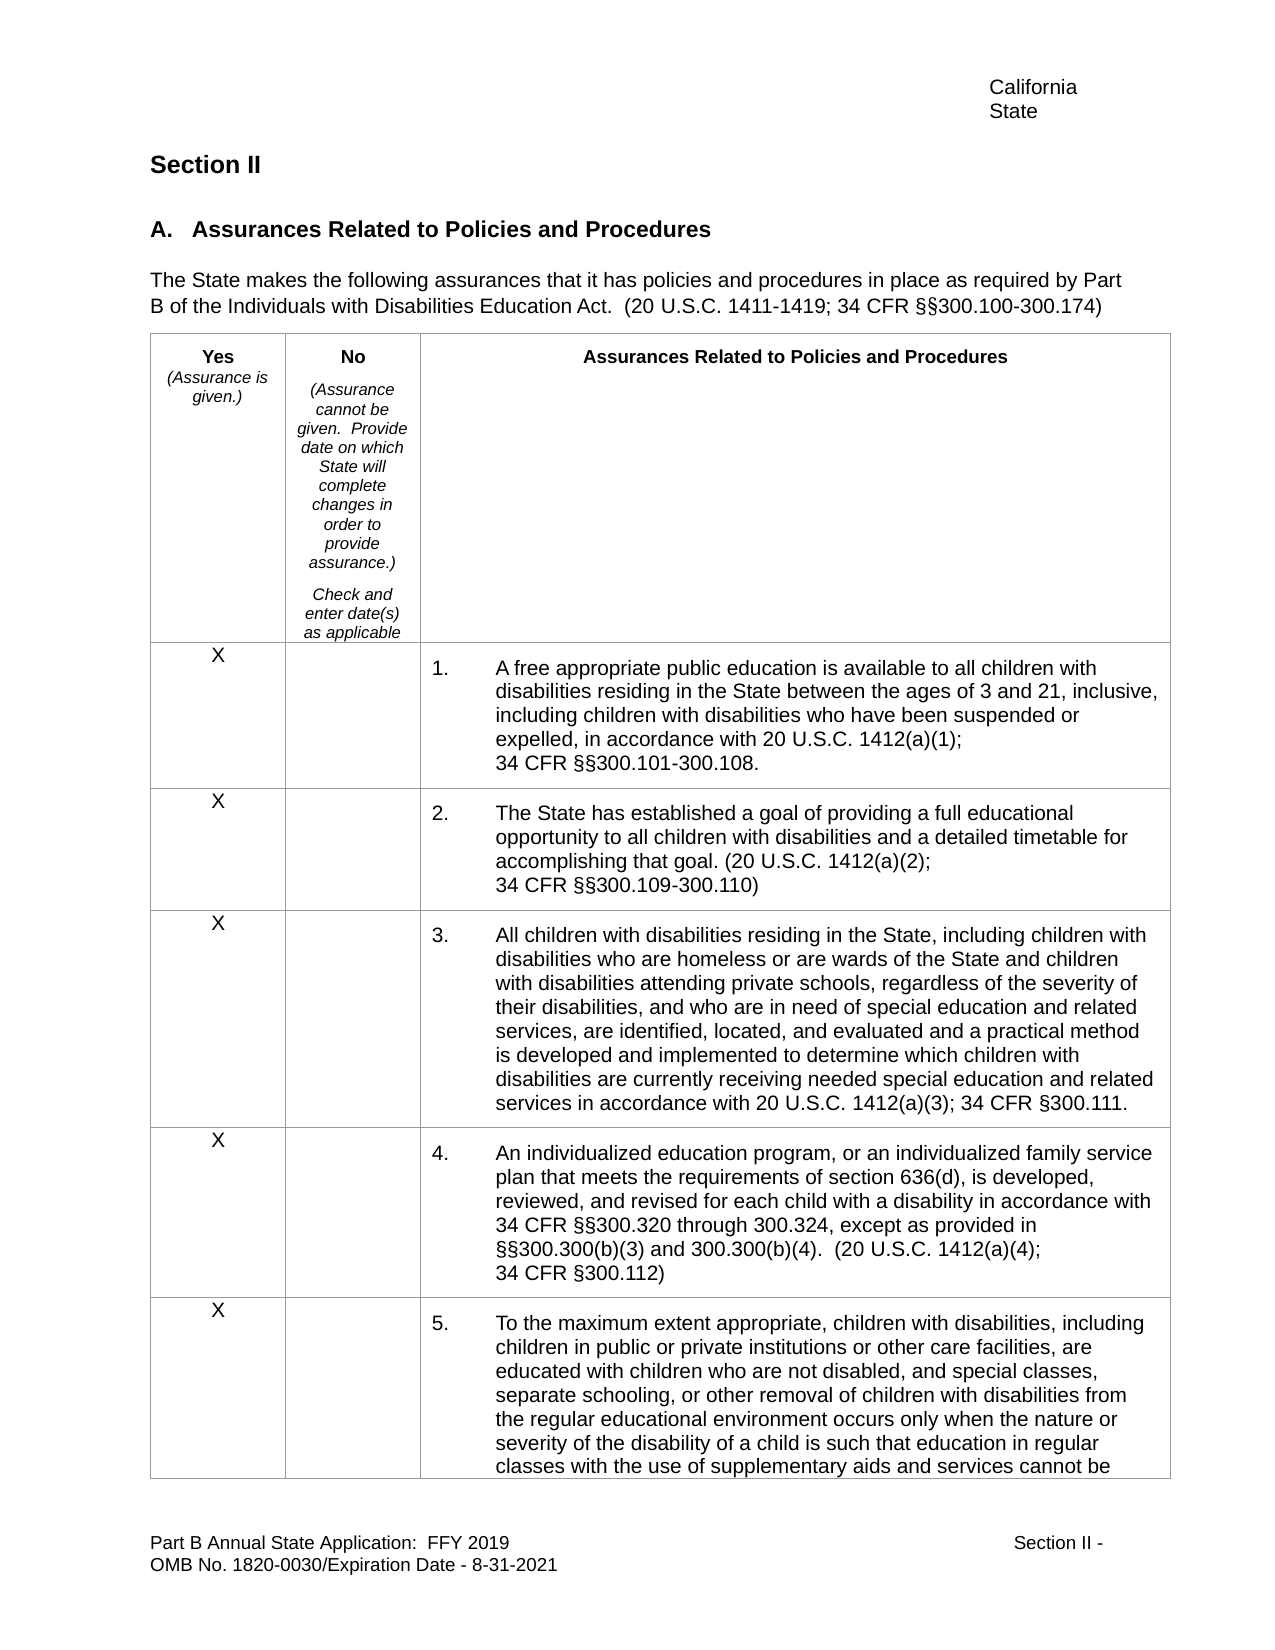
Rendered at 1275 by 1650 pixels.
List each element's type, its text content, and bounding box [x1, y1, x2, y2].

text The State makes the following assurances that it has policies and procedures in place as required by Part B of the Individuals with Disabilities Education Act. (20 U.S.C. 1411-1419; 34 CFR §§300.100-300.174) [150, 268, 1125, 320]
table_cell [286, 911, 420, 1127]
table_cell 4. An individualized education program, or an individualized family service plan that meets the requirements of section 636(d), is developed, reviewed, and revised for each child with a disability in accordance with 34 CFR §§300.320 through 300.324, except as provided in §§300.300(b)(3) and 300.300(b)(4). (20 U.S.C. 1412(a)(4); 34 CFR §300.112) [421, 1128, 1170, 1297]
table_cell [286, 643, 420, 788]
table_cell 1. A free appropriate public education is available to all children with disabilities residing in the State between the ages of 3 and 21, inclusive, including children with disabilities who have been suspended or expelled, in accordance with 20 U.S.C. 1412(a)(1); 34 CFR §§300.101-300.108. [421, 643, 1170, 788]
table_cell X [151, 643, 285, 788]
table_header No (Assurance cannot be given. Provide date on which State will complete changes in order to provide assurance.) Check and enter date(s) as applicable [286, 334, 420, 642]
table_cell X [151, 789, 285, 909]
subtitle A. Assurances Related to Policies and Procedures [150, 216, 1125, 243]
table_cell [286, 1128, 420, 1297]
table_cell X [151, 1128, 285, 1297]
table_cell [286, 789, 420, 909]
table_cell 3. All children with disabilities residing in the State, including children with disabilities who are homeless or are wards of the State and children with disabilities attending private schools, regardless of the severity of their disabilities, and who are in need of special education and related services, are identified, located, and evaluated and a practical method is developed and implemented to determine which children with disabilities are currently receiving needed special education and related services in accordance with 20 U.S.C. 1412(a)(3); 34 CFR §300.111. [421, 911, 1170, 1127]
subtitle Section II [150, 150, 1125, 179]
table_header Yes (Assurance is given.) [151, 334, 285, 642]
table_cell X [151, 911, 285, 1127]
table_cell [286, 1298, 420, 1478]
table_cell X [151, 1298, 285, 1478]
table_header Assurances Related to Policies and Procedures [421, 334, 1170, 642]
table_cell 2. The State has established a goal of providing a full educational opportunity to all children with disabilities and a detailed timetable for accomplishing that goal. (20 U.S.C. 1412(a)(2); 34 CFR §§300.109-300.110) [421, 789, 1170, 909]
